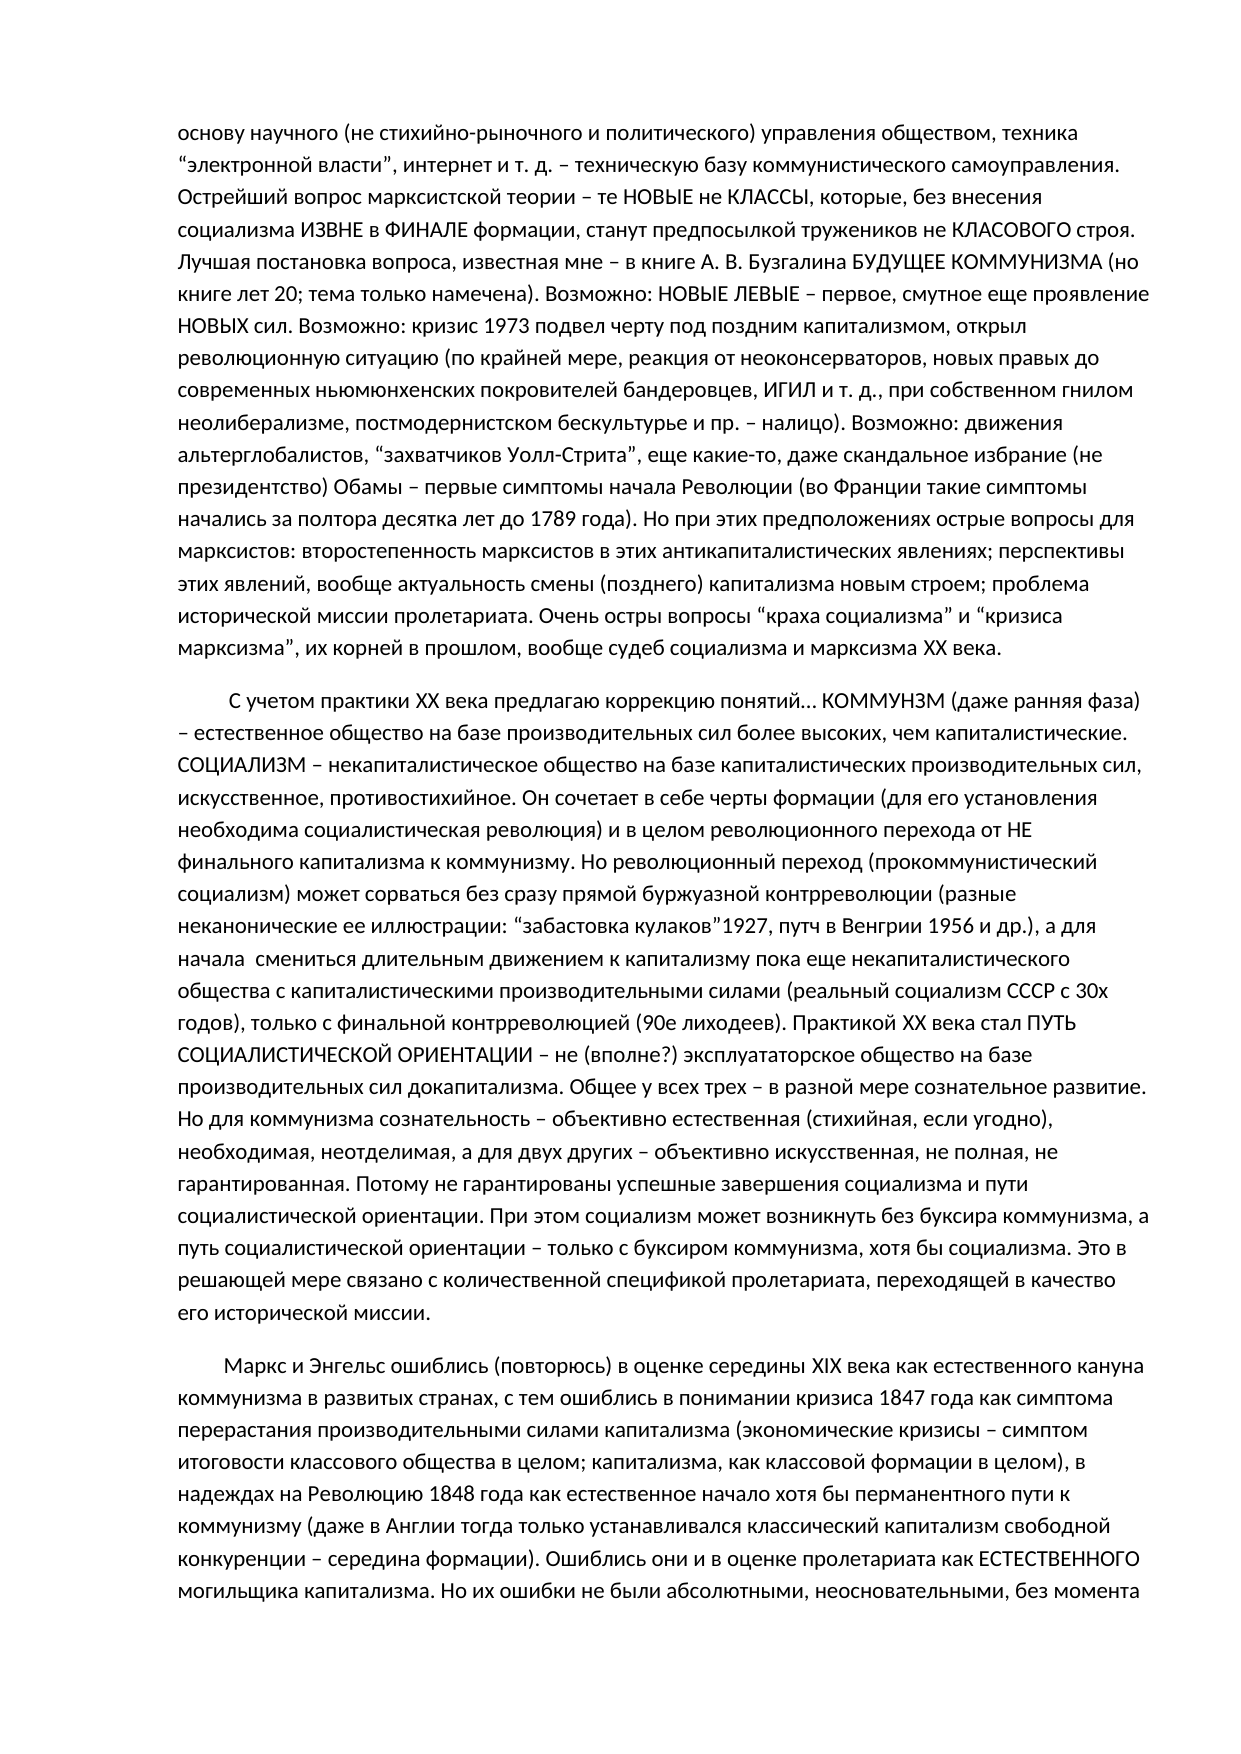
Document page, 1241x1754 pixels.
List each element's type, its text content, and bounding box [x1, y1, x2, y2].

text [177, 118, 1152, 661]
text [177, 1351, 1152, 1604]
text С учетом практики XX века предлагаю коррекцию понятий… КОММУНЗМ (даже ранняя фаза) – естественное общество на базе производительных сил более высоких, чем капиталистические. СОЦИАЛИЗМ – некапиталистическое общество на базе капиталистических производительных сил, искусственное, противостихийное. Он сочетает в себе черты формации (для его установления необходима социалистическая революция) и в целом революционного перехода от НЕ финального капитализма к коммунизму. Но революционный переход (прокоммунистический социализм) может сорваться без сразу прямой буржуазной контрреволюции (разные неканонические ее иллюстрации: “забастовка кулаков”1927, путч в Венгрии 1956 и др.), а для начала смениться длительным движением к капитализму пока еще некапиталистического общества с капиталистическими производительными силами (реальный социализм СССР с 30х годов), только с финальной контрреволюцией (90е лиходеев). Практикой XX века стал ПУТЬ СОЦИАЛИСТИЧЕСКОЙ ОРИЕНТАЦИИ – не (вполне?) эксплуататорское общество на базе производительных сил докапитализма. Общее у всех трех – в разной мере сознательное развитие. Но для коммунизма сознательность – объективно естественная (стихийная, если угодно), необходимая, неотделимая, а для двух других – объективно искусственная, не полная, не гарантированная. Потому не гарантированы успешные завершения социализма и пути социалистической ориентации. При этом социализм может возникнуть без буксира коммунизма, а путь социалистической ориентации – только с буксиром коммунизма, хотя бы социализма. Это в решающей мере связано с количественной спецификой пролетариата, переходящей в качество его исторической миссии. [177, 686, 1152, 1326]
